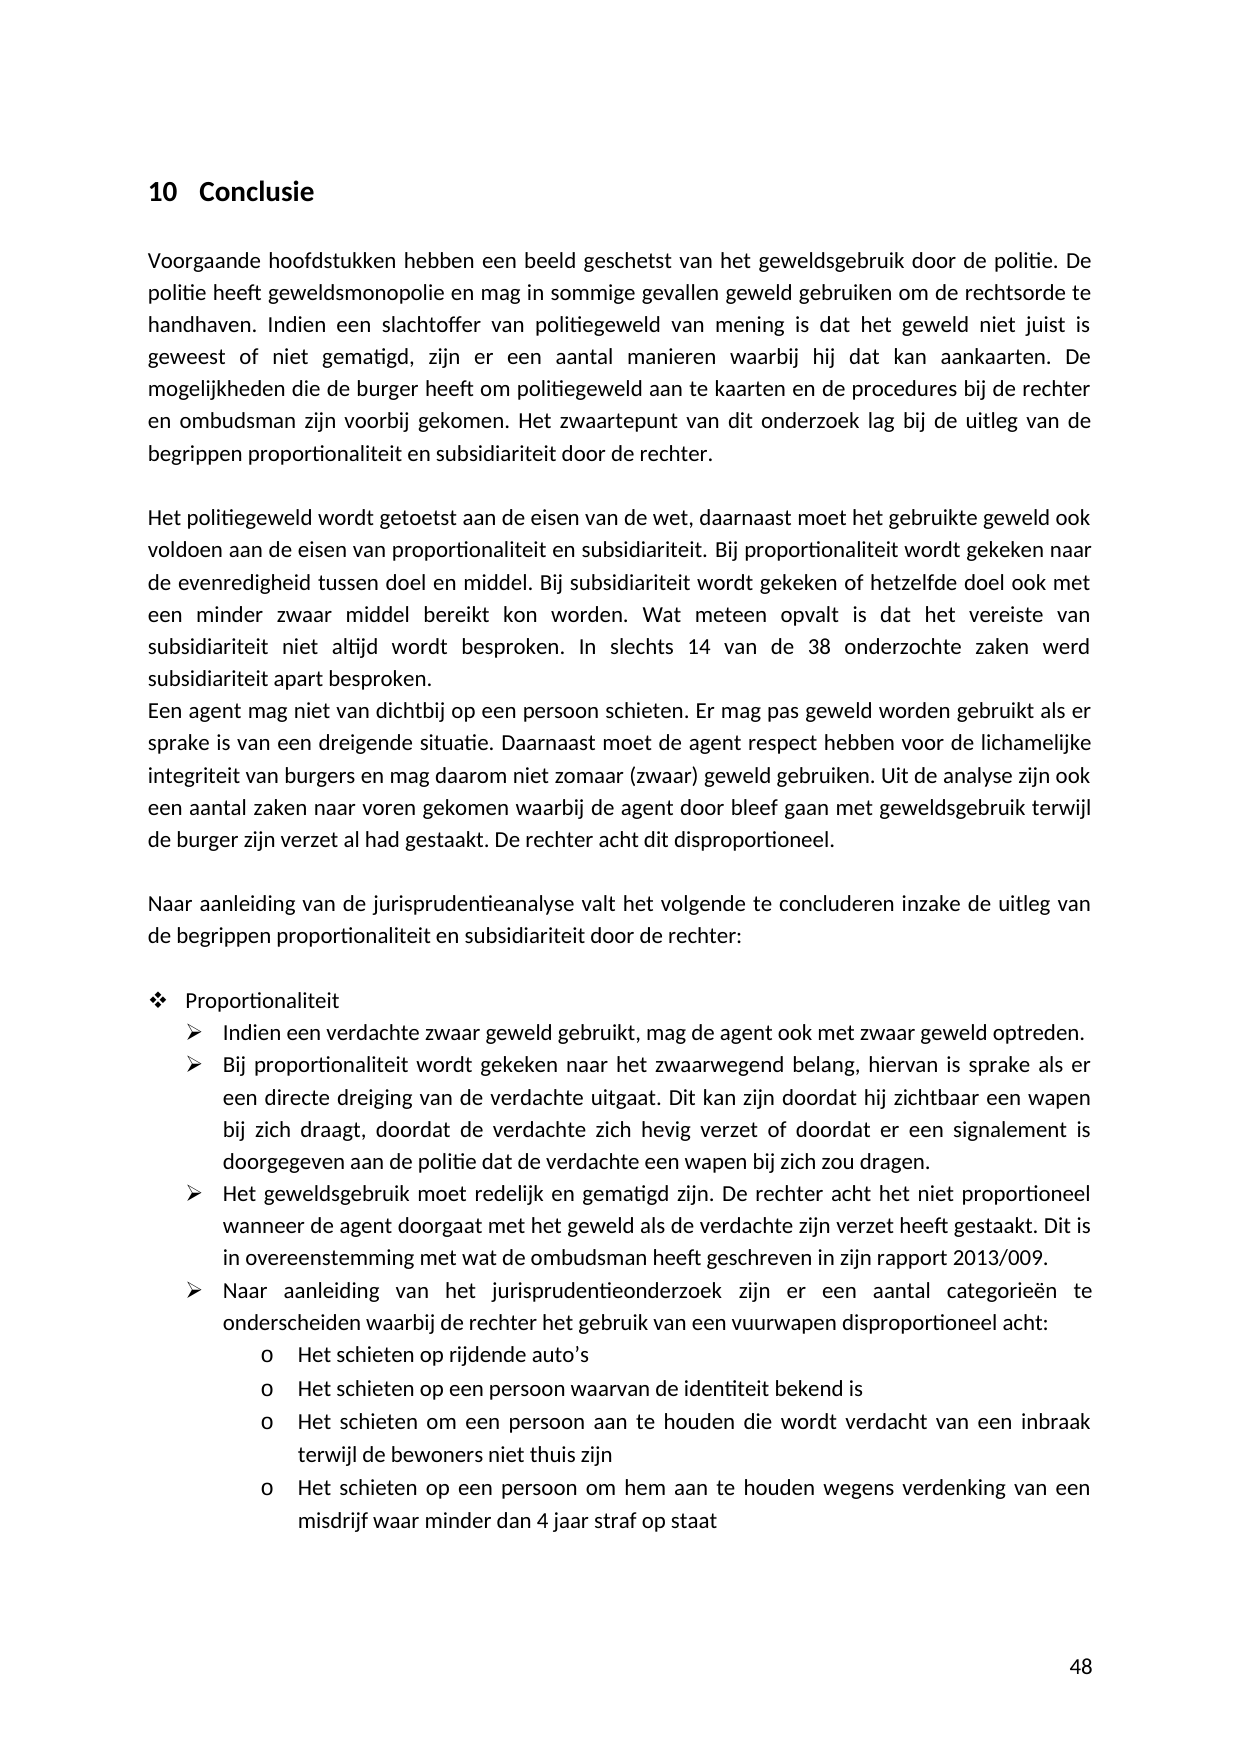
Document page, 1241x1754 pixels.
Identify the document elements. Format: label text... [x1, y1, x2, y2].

list Het schieten om een persoon aan te houden die wordt verdacht van een inbraak terwijl de bewoners niet thuis zijn [260, 1407, 1093, 1468]
text Naar aanleiding van de jurisprudentieanalyse valt het volgende te concluderen inzake de uitleg van de begrippen proportionaliteit en subsidiariteit door de rechter: [148, 889, 1093, 950]
text Het politiegeweld wordt getoetst aan de eisen van de wet, daarnaast moet het gebruikte geweld ook voldoen aan de eisen van proportionaliteit en subsidiariteit. Bij proportionaliteit wordt gekeken naar de evenredigheid tussen doel en middel. Bij subsidiariteit wordt gekeken of hetzelfde doel ook met een minder zwaar middel bereikt kon worden. Wat meteen opvalt is dat het vereiste van subsidiariteit niet altijd wordt besproken. In slechts 14 van de 38 onderzochte zaken werd subsidiariteit apart besproken. [148, 503, 1093, 692]
list Proportionaliteit [148, 986, 1093, 1014]
list Het schieten op rijdende auto’s [260, 1340, 1093, 1369]
subtitle Conclusie [148, 173, 1093, 208]
list Naar aanleiding van het jurisprudentieonderzoek zijn er een aantal categorieën te onderscheiden waarbij de rechter het gebruik van een vuurwapen disproportioneel acht: [185, 1276, 1093, 1336]
list Het geweldsgebruik moet redelijk en gematigd zijn. De rechter acht het niet proportioneel wanneer de agent doorgaat met het geweld als de verdachte zijn verzet heeft gestaakt. Dit is in overeenstemming met wat de ombudsman heeft geschreven in zijn rapport 2013/009. [185, 1179, 1093, 1272]
text Voorgaande hoofdstukken hebben een beeld geschetst van het geweldsgebruik door de politie. De politie heeft geweldsmonopolie en mag in sommige gevallen geweld gebruiken om de rechtsorde te handhaven. Indien een slachtoffer van politiegeweld van mening is dat het geweld niet juist is geweest of niet gematigd, zijn er een aantal manieren waarbij hij dat kan aankaarten. De mogelijkheden die de burger heeft om politiegeweld aan te kaarten en de procedures bij de rechter en ombudsman zijn voorbij gekomen. Het zwaartepunt van dit onderzoek lag bij de uitleg van de begrippen proportionaliteit en subsidiariteit door de rechter. [148, 246, 1093, 467]
list Bij proportionaliteit wordt gekeken naar het zwaarwegend belang, hiervan is sprake als er een directe dreiging van de verdachte uitgaat. Dit kan zijn doordat hij zichtbaar een wapen bij zich draagt, doordat de verdachte zich hevig verzet of doordat er een signalement is doorgegeven aan de politie dat de verdachte een wapen bij zich zou dragen. [185, 1050, 1093, 1175]
list Het schieten op een persoon om hem aan te houden wegens verdenking van een misdrijf waar minder dan 4 jaar straf op staat [260, 1473, 1093, 1534]
list Het schieten op een persoon waarvan de identiteit bekend is [260, 1374, 1093, 1403]
list Indien een verdachte zwaar geweld gebruikt, mag de agent ook met zwaar geweld optreden. [185, 1018, 1093, 1046]
text Een agent mag niet van dichtbij op een persoon schieten. Er mag pas geweld worden gebruikt als er sprake is van een dreigende situatie. Daarnaast moet de agent respect hebben voor de lichamelijke integriteit van burgers en mag daarom niet zomaar (zwaar) geweld gebruiken. Uit de analyse zijn ook een aantal zaken naar voren gekomen waarbij de agent door bleef gaan met geweldsgebruik terwijl de burger zijn verzet al had gestaakt. De rechter acht dit disproportioneel. [148, 696, 1093, 853]
